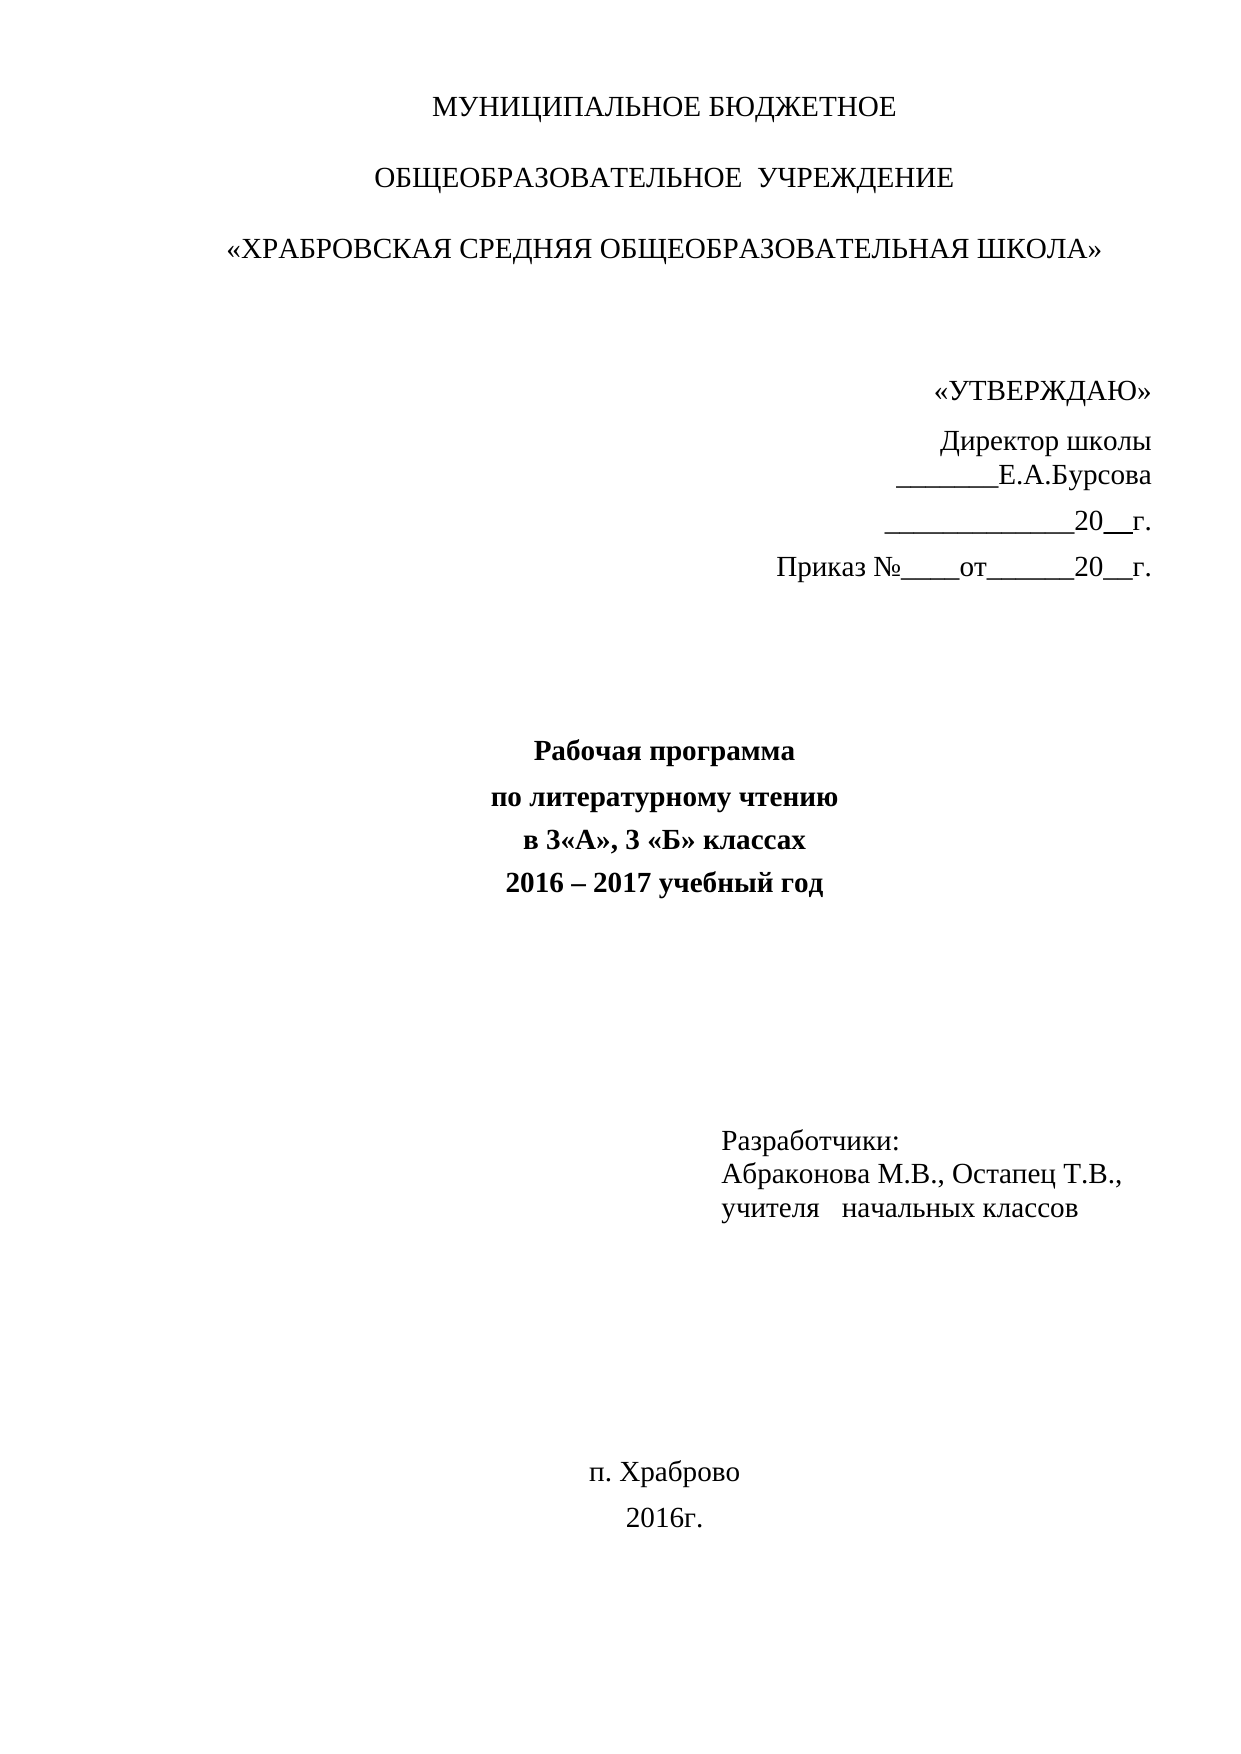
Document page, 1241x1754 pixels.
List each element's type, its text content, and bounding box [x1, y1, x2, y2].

text 2016г. [177, 1500, 1152, 1533]
text МУНИЦИПАЛЬНОЕ БЮДЖЕТНОЕ [177, 89, 1152, 122]
text Рабочая программа [177, 733, 1152, 767]
text Директор школы [852, 423, 1152, 457]
text _______Е.А.Бурсова [852, 457, 1152, 491]
text «ХРАБРОВСКАЯ СРЕДНЯЯ ОБЩЕОБРАЗОВАТЕЛЬНАЯ ШКОЛА» [177, 231, 1152, 264]
text Абраконова М.В., Остапец Т.В., учителя начальных классов [721, 1156, 1152, 1223]
text Приказ №____от______20__г. [177, 549, 1152, 583]
text ОБЩЕОБРАЗОВАТЕЛЬНОЕ УЧРЕЖДЕНИЕ [177, 160, 1152, 193]
text _____________20__г. [683, 503, 1152, 537]
text Разработчики: [721, 1123, 1152, 1156]
text п. Храброво [177, 1454, 1152, 1487]
text «УТВЕРЖДАЮ» [177, 373, 1152, 407]
text в 3«А», 3 «Б» классах [177, 822, 1152, 856]
text по литературному чтению [177, 779, 1152, 813]
text 2016 – 2017 учебный год [177, 866, 1152, 899]
